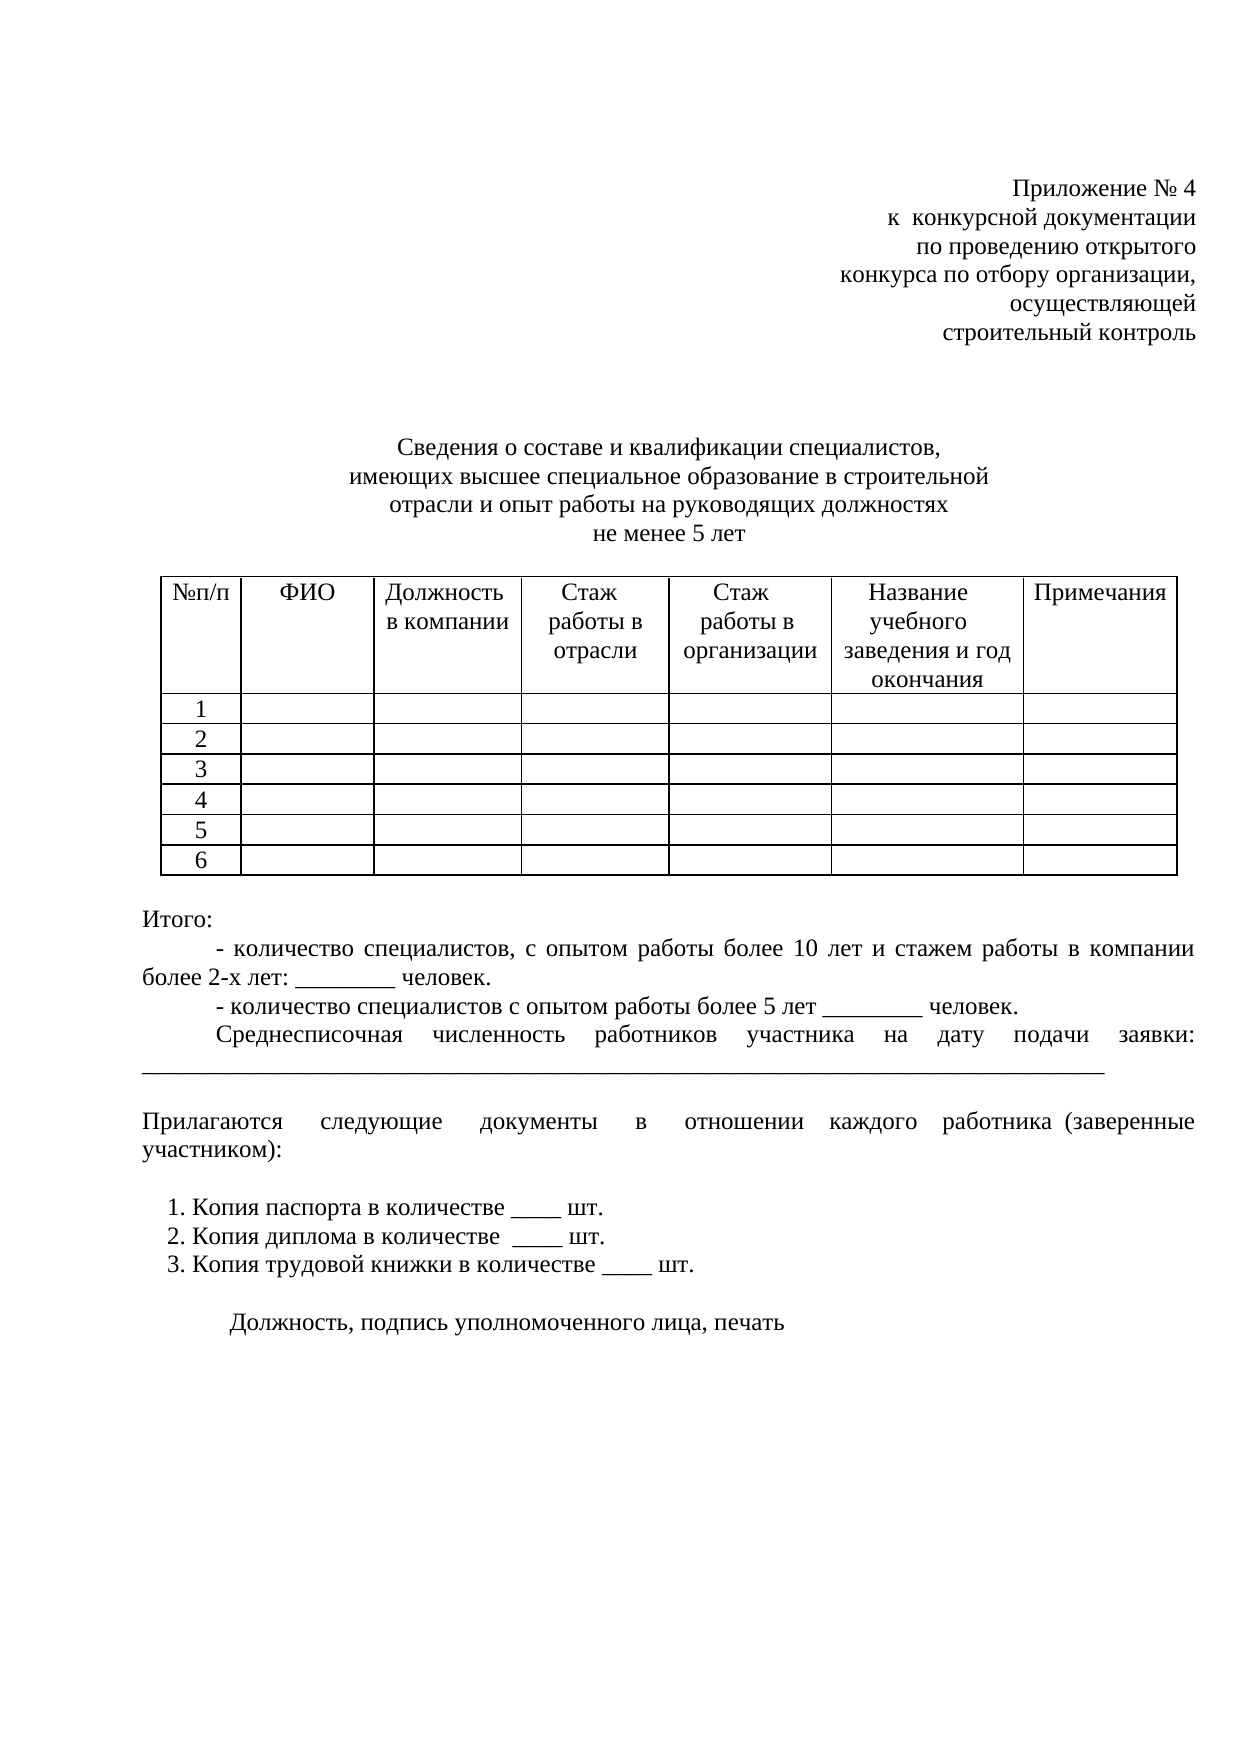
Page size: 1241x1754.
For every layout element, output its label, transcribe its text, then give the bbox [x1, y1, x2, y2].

table_header Название учебного заведения и год окончания [832, 577, 1023, 692]
table_cell [242, 815, 373, 844]
table_cell 3 [162, 755, 240, 783]
table_header №п/п [162, 577, 241, 692]
text имеющих высшее специальное образование в строительной [142, 461, 1196, 489]
table_cell [522, 785, 668, 814]
text 1. Копия паспорта в количестве ____ шт. [142, 1192, 1196, 1221]
table_cell [522, 846, 668, 874]
table_cell 5 [162, 815, 240, 844]
text Приложение № 4 [142, 173, 1196, 202]
table_cell [1024, 724, 1176, 753]
table_cell [1024, 846, 1176, 874]
table_header Примечания [1024, 577, 1176, 692]
text к конкурсной документации [142, 202, 1196, 231]
table_cell [375, 815, 521, 844]
text Среднесписочная численность работников участника на дату подачи заявки: _____________________________________________________________________________ [142, 1019, 1196, 1077]
table_cell 6 [162, 846, 240, 874]
table_cell [670, 815, 831, 844]
table_cell [375, 846, 521, 874]
text осуществляющей [142, 288, 1196, 317]
table_cell [1024, 755, 1176, 783]
table_cell [375, 724, 521, 753]
table_cell [375, 755, 521, 783]
text 2. Копия диплома в количестве ____ шт. [142, 1221, 1196, 1249]
text отрасли и опыт работы на руководящих должностях [142, 489, 1196, 518]
table_cell 4 [162, 785, 240, 814]
table_cell 2 [162, 724, 240, 753]
text Прилагаются следующие документы в отношении каждого работника (заверенные участником): [142, 1106, 1196, 1163]
table_cell [832, 785, 1023, 814]
table_cell [242, 724, 373, 753]
table_cell [242, 846, 373, 874]
table_cell [670, 785, 831, 814]
table_cell [375, 694, 521, 723]
table_cell [1024, 785, 1176, 814]
text Сведения о составе и квалификации специалистов, [142, 432, 1196, 461]
table_cell [1024, 694, 1176, 723]
text Итого: [142, 904, 1196, 933]
text 3. Копия трудовой книжки в количестве ____ шт. [142, 1249, 1196, 1278]
table_header ФИО [242, 577, 374, 692]
table_cell [670, 724, 831, 753]
text не менее 5 лет [142, 518, 1196, 547]
table_cell [1024, 815, 1176, 844]
table_cell 1 [162, 694, 240, 723]
table_cell [670, 846, 831, 874]
table_cell [242, 755, 373, 783]
table_cell [832, 846, 1023, 874]
table_header Стаж работы в отрасли [522, 577, 669, 692]
text строительный контроль [142, 317, 1196, 346]
text по проведению открытого [142, 231, 1196, 259]
table_header Стаж работы в организации [670, 577, 831, 692]
table_cell [670, 694, 831, 723]
table_cell [242, 694, 373, 723]
table_cell [522, 755, 668, 783]
table_cell [375, 785, 521, 814]
table_cell [522, 694, 668, 723]
text - количество специалистов с опытом работы более 5 лет ________ человек. [142, 991, 1196, 1019]
table_cell [522, 815, 668, 844]
table_header Должность в компании [375, 577, 521, 692]
text Должность, подпись уполномоченного лица, печать [142, 1307, 1196, 1336]
table_cell [832, 815, 1023, 844]
table_cell [832, 694, 1023, 723]
table_cell [832, 755, 1023, 783]
table_cell [242, 785, 373, 814]
text конкурса по отбору организации, [142, 259, 1196, 288]
table_cell [522, 724, 668, 753]
text - количество специалистов, с опытом работы более 10 лет и стажем работы в компании более 2-х лет: ________ человек. [142, 933, 1196, 991]
table_cell [832, 724, 1023, 753]
table_cell [670, 755, 831, 783]
